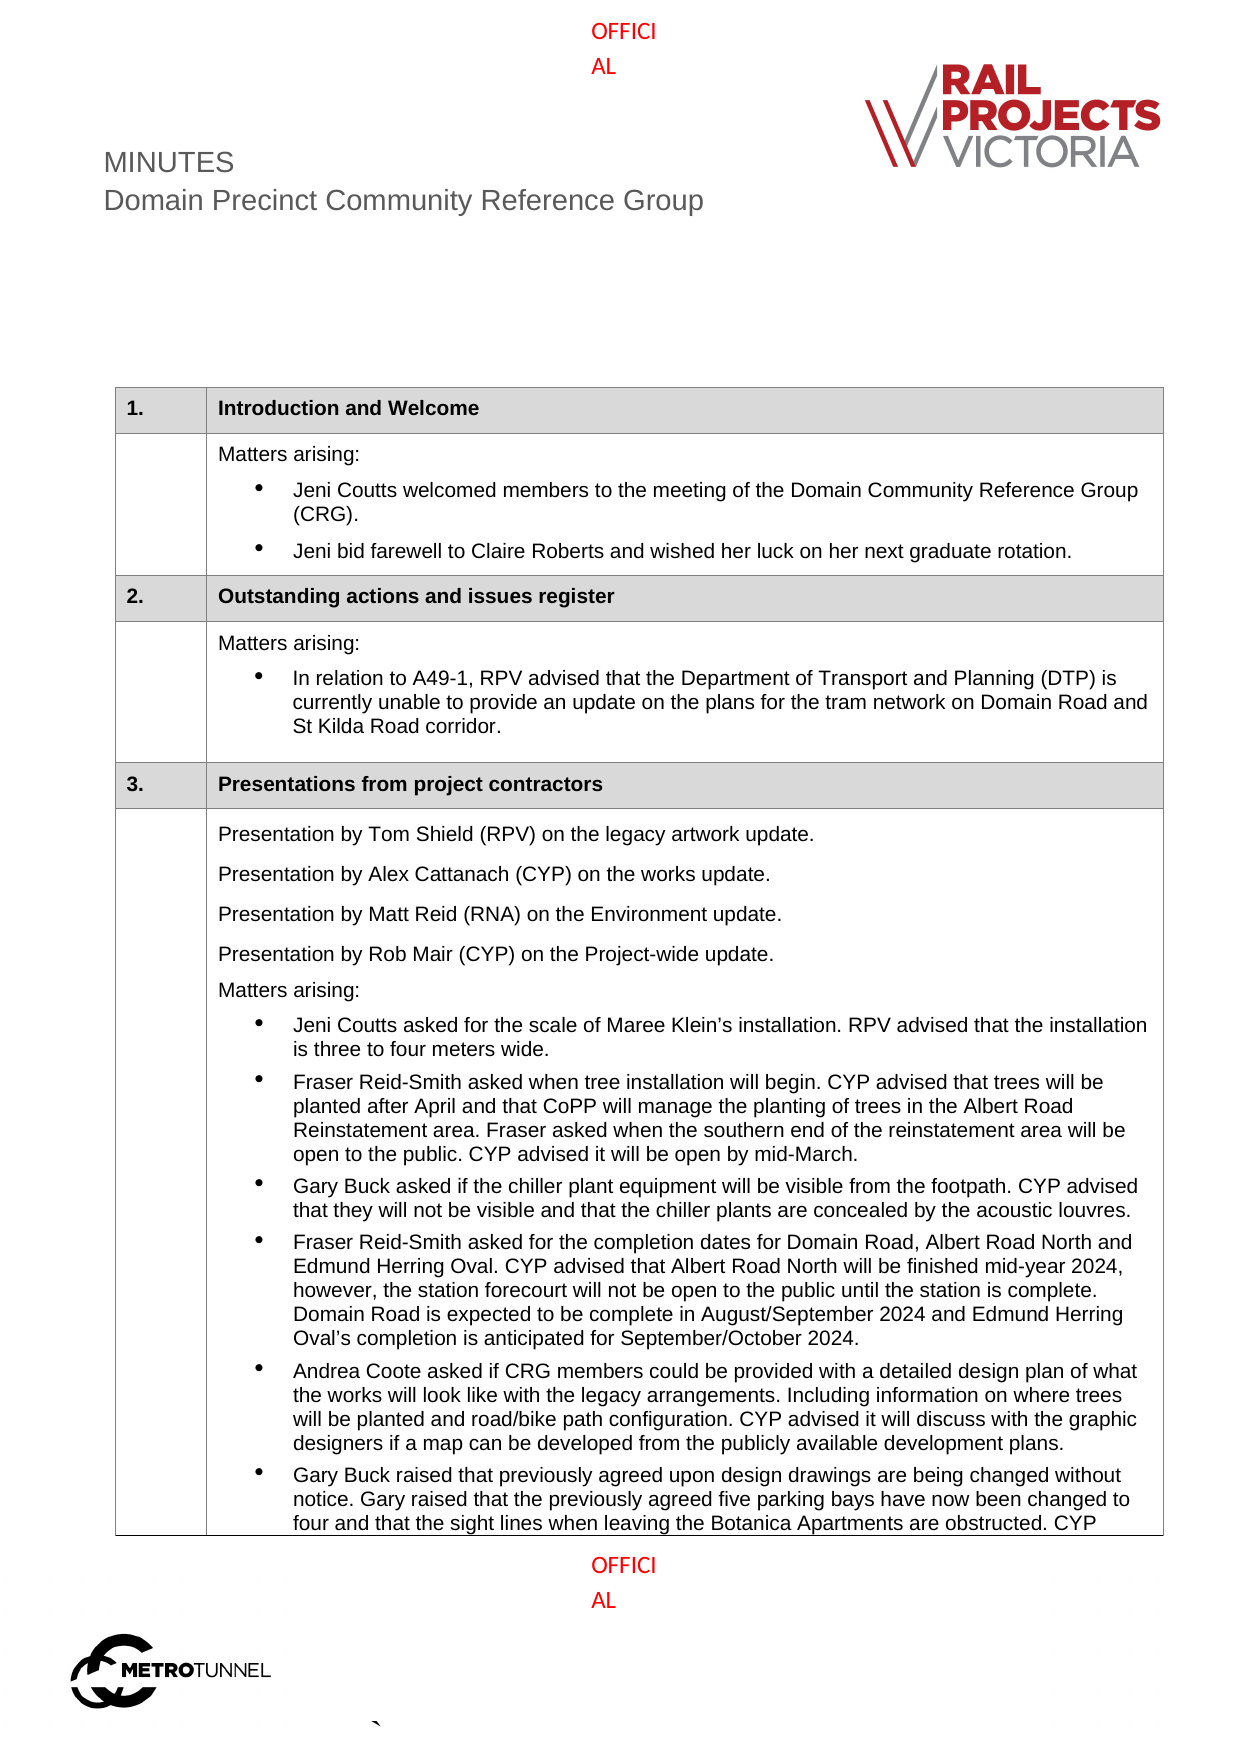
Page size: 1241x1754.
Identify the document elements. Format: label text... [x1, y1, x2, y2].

table_cell [116, 434, 206, 575]
table_cell Outstanding actions and issues register [207, 576, 1163, 621]
table_cell Matters arising: In relation to A49-1, RPV advised that the Department of Transport and Planning (DTP) is currently unable to provide an update on the plans for the tram network on Domain Road and St Kilda Road corridor. [207, 622, 1163, 762]
table_cell [116, 622, 206, 762]
picture [0, 1555, 1180, 1754]
table_cell 3. [116, 763, 206, 808]
picture [0, 0, 1237, 217]
table_header 1. [116, 388, 206, 433]
table_cell Matters arising: Jeni Coutts welcomed members to the meeting of the Domain Community Reference Group (CRG). Jeni bid farewell to Claire Roberts and wished her luck on her next graduate rotation. [207, 434, 1163, 575]
table_cell [116, 809, 206, 1535]
table_cell 2. [116, 576, 206, 621]
table_header Introduction and Welcome [207, 388, 1163, 433]
table_cell Presentations from project contractors [207, 763, 1163, 808]
